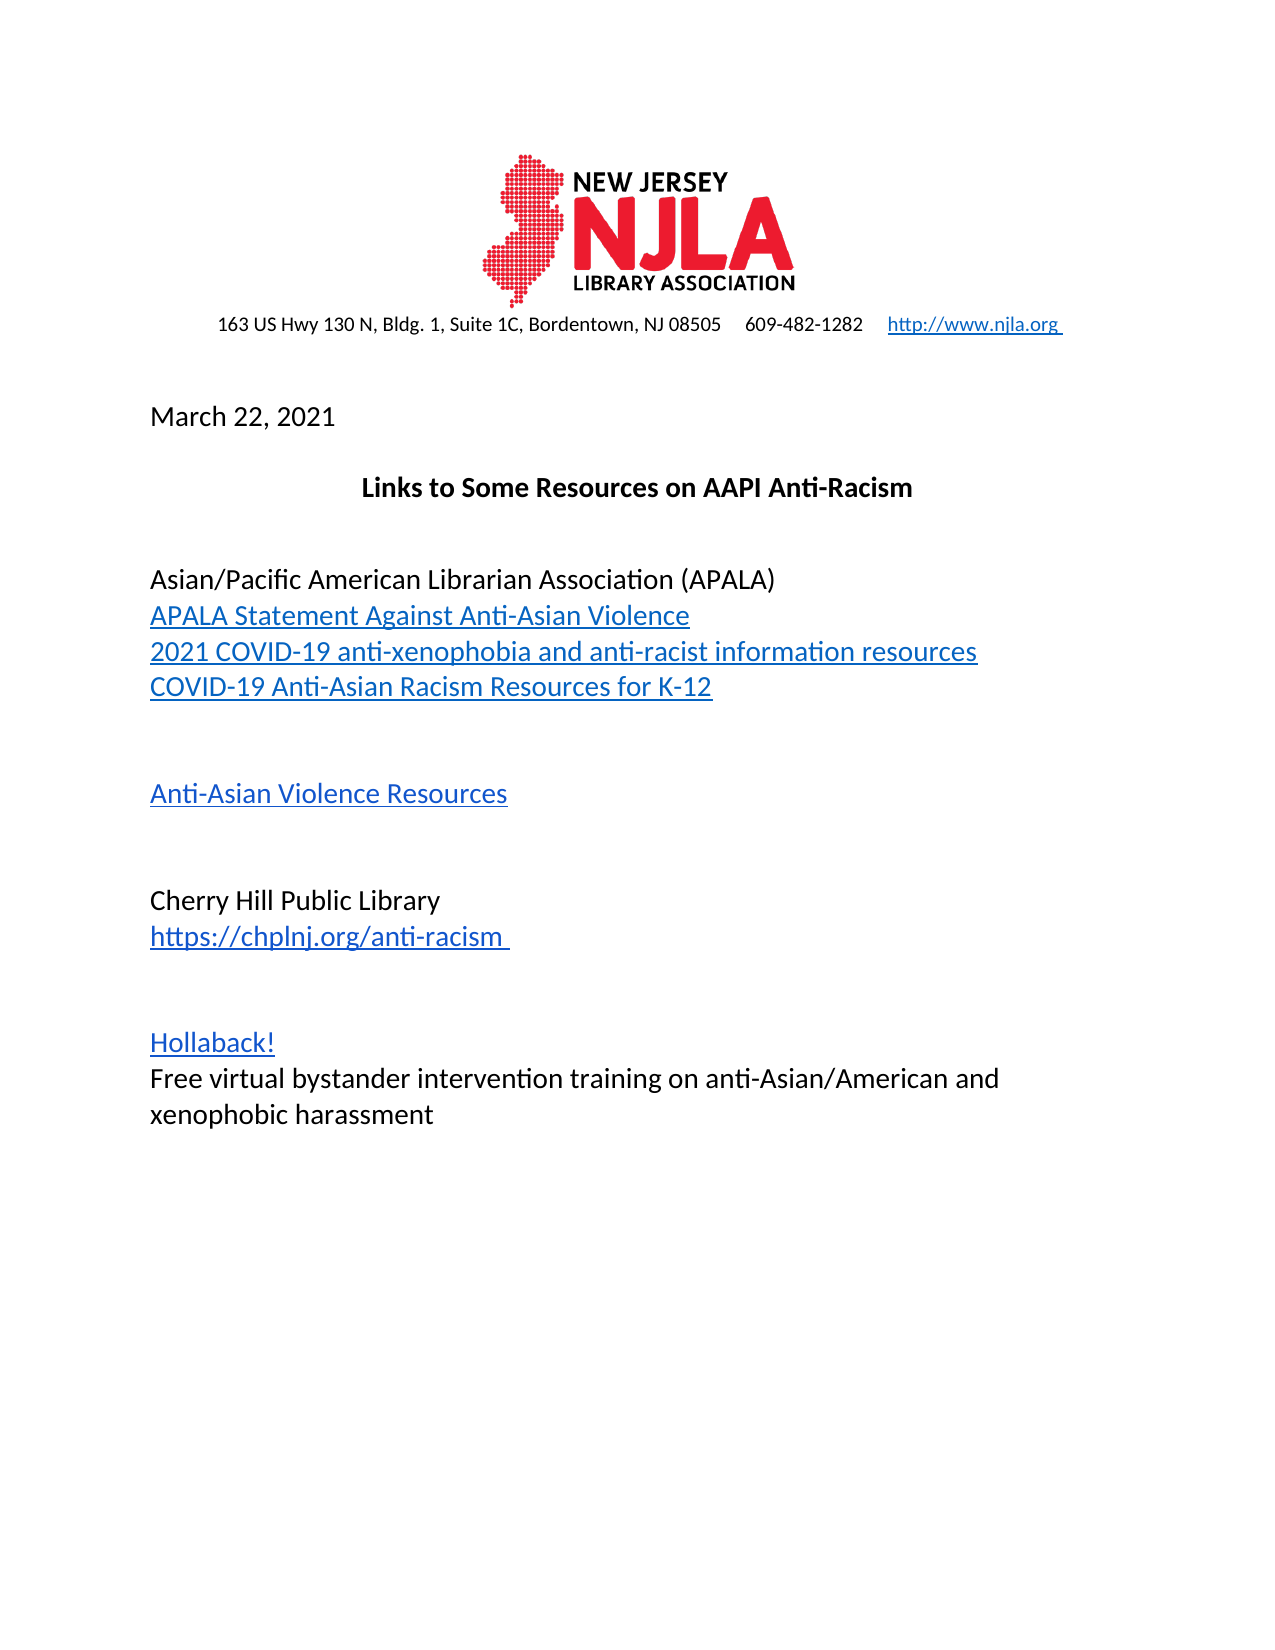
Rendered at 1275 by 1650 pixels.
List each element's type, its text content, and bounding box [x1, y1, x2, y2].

text Cherry Hill Public Library [150, 882, 1125, 918]
text Links to Some Resources on AAPI Anti-Racism [150, 469, 1125, 505]
text https://chplnj.org/anti-racism [150, 918, 1125, 953]
text Anti-Asian Violence Resources [150, 775, 1125, 811]
picture [475, 150, 800, 312]
text 163 US Hwy 130 N, Bldg. 1, Suite 1C, Bordentown, NJ 08505 609-482-1282 http://www.njla.org [150, 312, 1125, 337]
text COVID-19 Anti-Asian Racism Resources for K-12 [150, 668, 1125, 704]
text 2021 COVID-19 anti-xenophobia and anti-racist information resources [150, 633, 1125, 668]
text March 22, 2021 [150, 398, 1125, 434]
text Hollaback! [150, 1024, 1125, 1060]
text Free virtual bystander intervention training on anti-Asian/American and xenophobic harassment [150, 1060, 1125, 1131]
text Asian/Pacific American Librarian Association (APALA) [150, 561, 1125, 597]
text APALA Statement Against Anti-Asian Violence [150, 597, 1125, 633]
